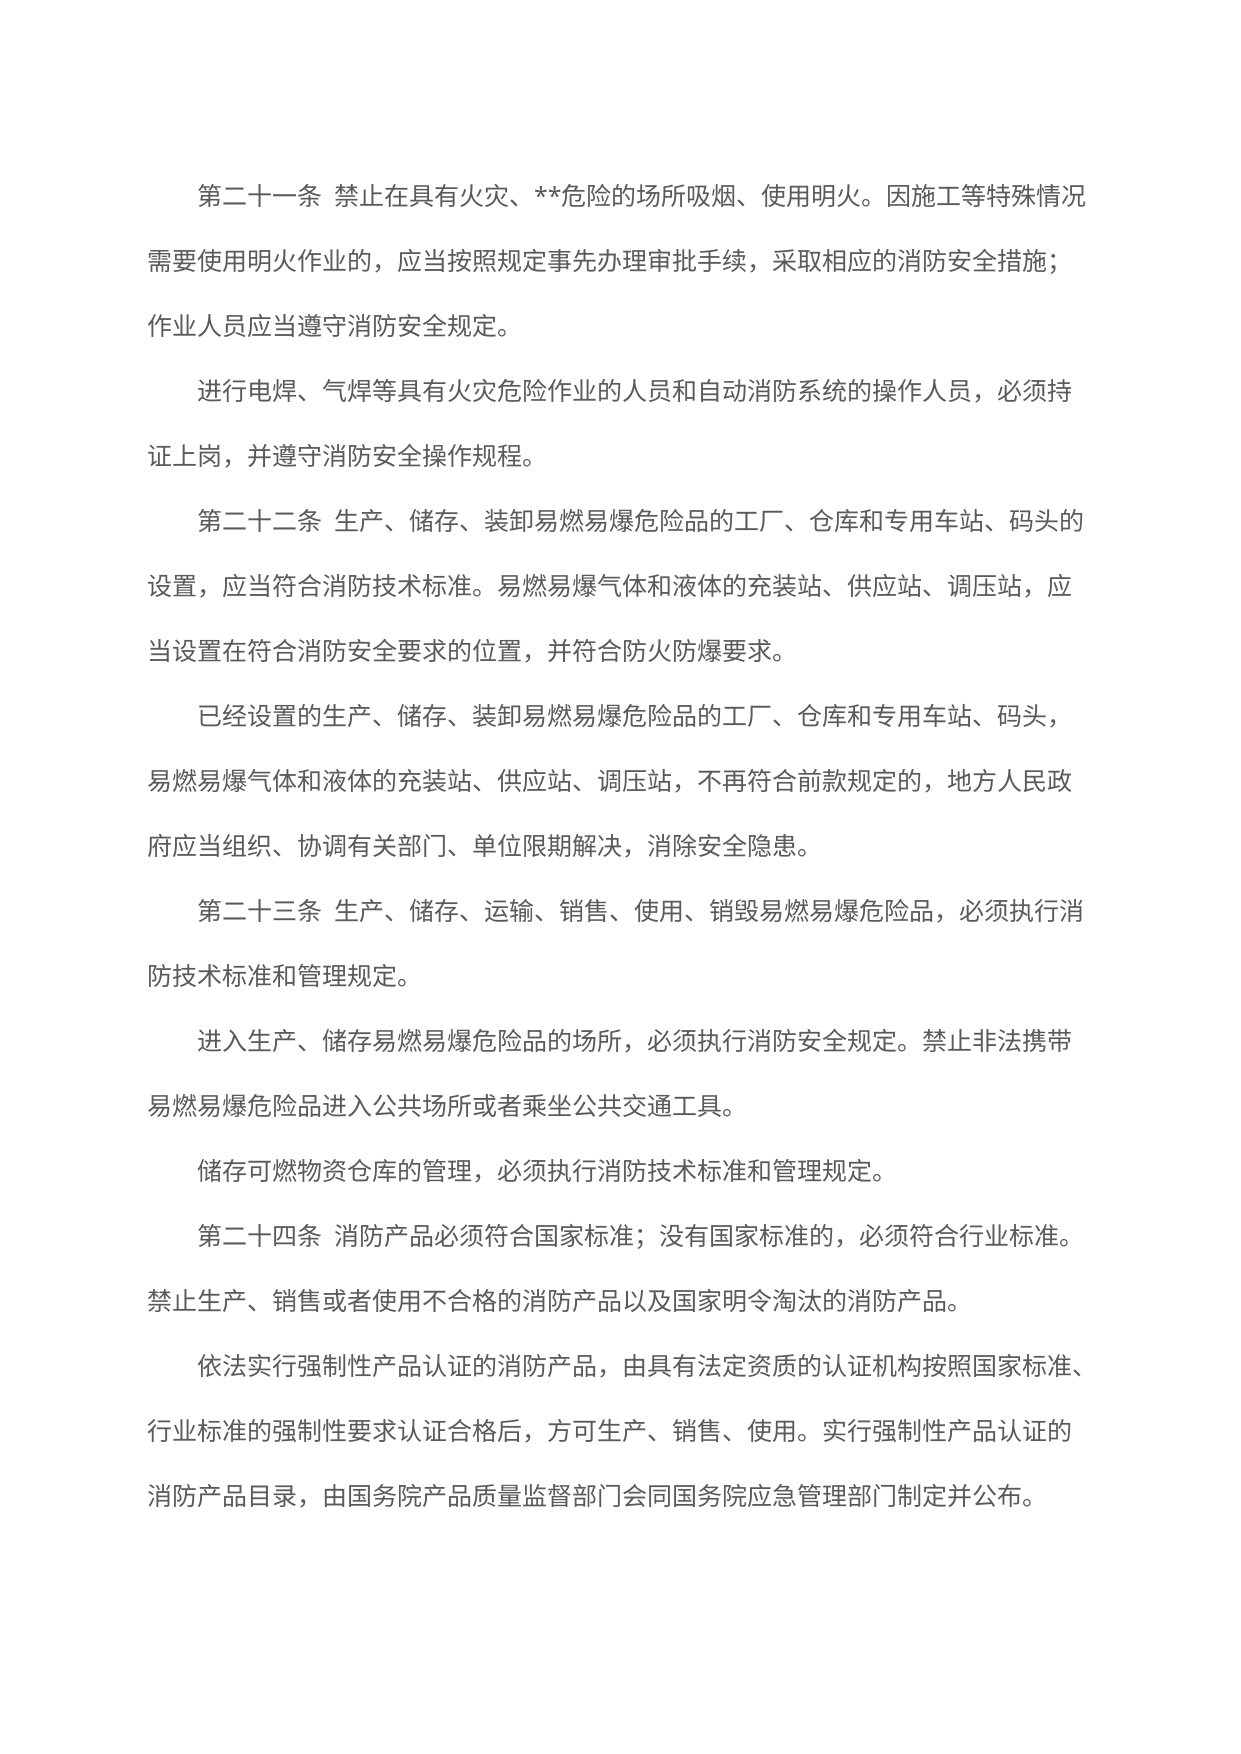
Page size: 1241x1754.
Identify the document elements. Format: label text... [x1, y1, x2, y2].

text 第二十二条 生产、储存、装卸易燃易爆危险品的工厂、仓库和专用车站、码头的设置，应当符合消防技术标准。易燃易爆气体和液体的充装站、供应站、调压站，应当设置在符合消防安全要求的位置，并符合防火防爆要求。 [148, 487, 1092, 682]
text 已经设置的生产、储存、装卸易燃易爆危险品的工厂、仓库和专用车站、码头，易燃易爆气体和液体的充装站、供应站、调压站，不再符合前款规定的，地方人民政府应当组织、协调有关部门、单位限期解决，消除安全隐患。 [148, 682, 1092, 877]
text 第二十三条 生产、储存、运输、销售、使用、销毁易燃易爆危险品，必须执行消防技术标准和管理规定。 [148, 877, 1092, 1007]
text 依法实行强制性产品认证的消防产品，由具有法定资质的认证机构按照国家标准、行业标准的强制性要求认证合格后，方可生产、销售、使用。实行强制性产品认证的消防产品目录，由国务院产品质量监督部门会同国务院应急管理部门制定并公布。 [148, 1332, 1092, 1527]
text 进行电焊、气焊等具有火灾危险作业的人员和自动消防系统的操作人员，必须持证上岗，并遵守消防安全操作规程。 [148, 357, 1092, 487]
text 第二十四条 消防产品必须符合国家标准；没有国家标准的，必须符合行业标准。禁止生产、销售或者使用不合格的消防产品以及国家明令淘汰的消防产品。 [148, 1202, 1092, 1332]
text 储存可燃物资仓库的管理，必须执行消防技术标准和管理规定。 [148, 1137, 1092, 1202]
text 进入生产、储存易燃易爆危险品的场所，必须执行消防安全规定。禁止非法携带易燃易爆危险品进入公共场所或者乘坐公共交通工具。 [148, 1007, 1092, 1137]
text 第二十一条 禁止在具有火灾、**危险的场所吸烟、使用明火。因施工等特殊情况需要使用明火作业的，应当按照规定事先办理审批手续，采取相应的消防安全措施；作业人员应当遵守消防安全规定。 [148, 162, 1092, 357]
